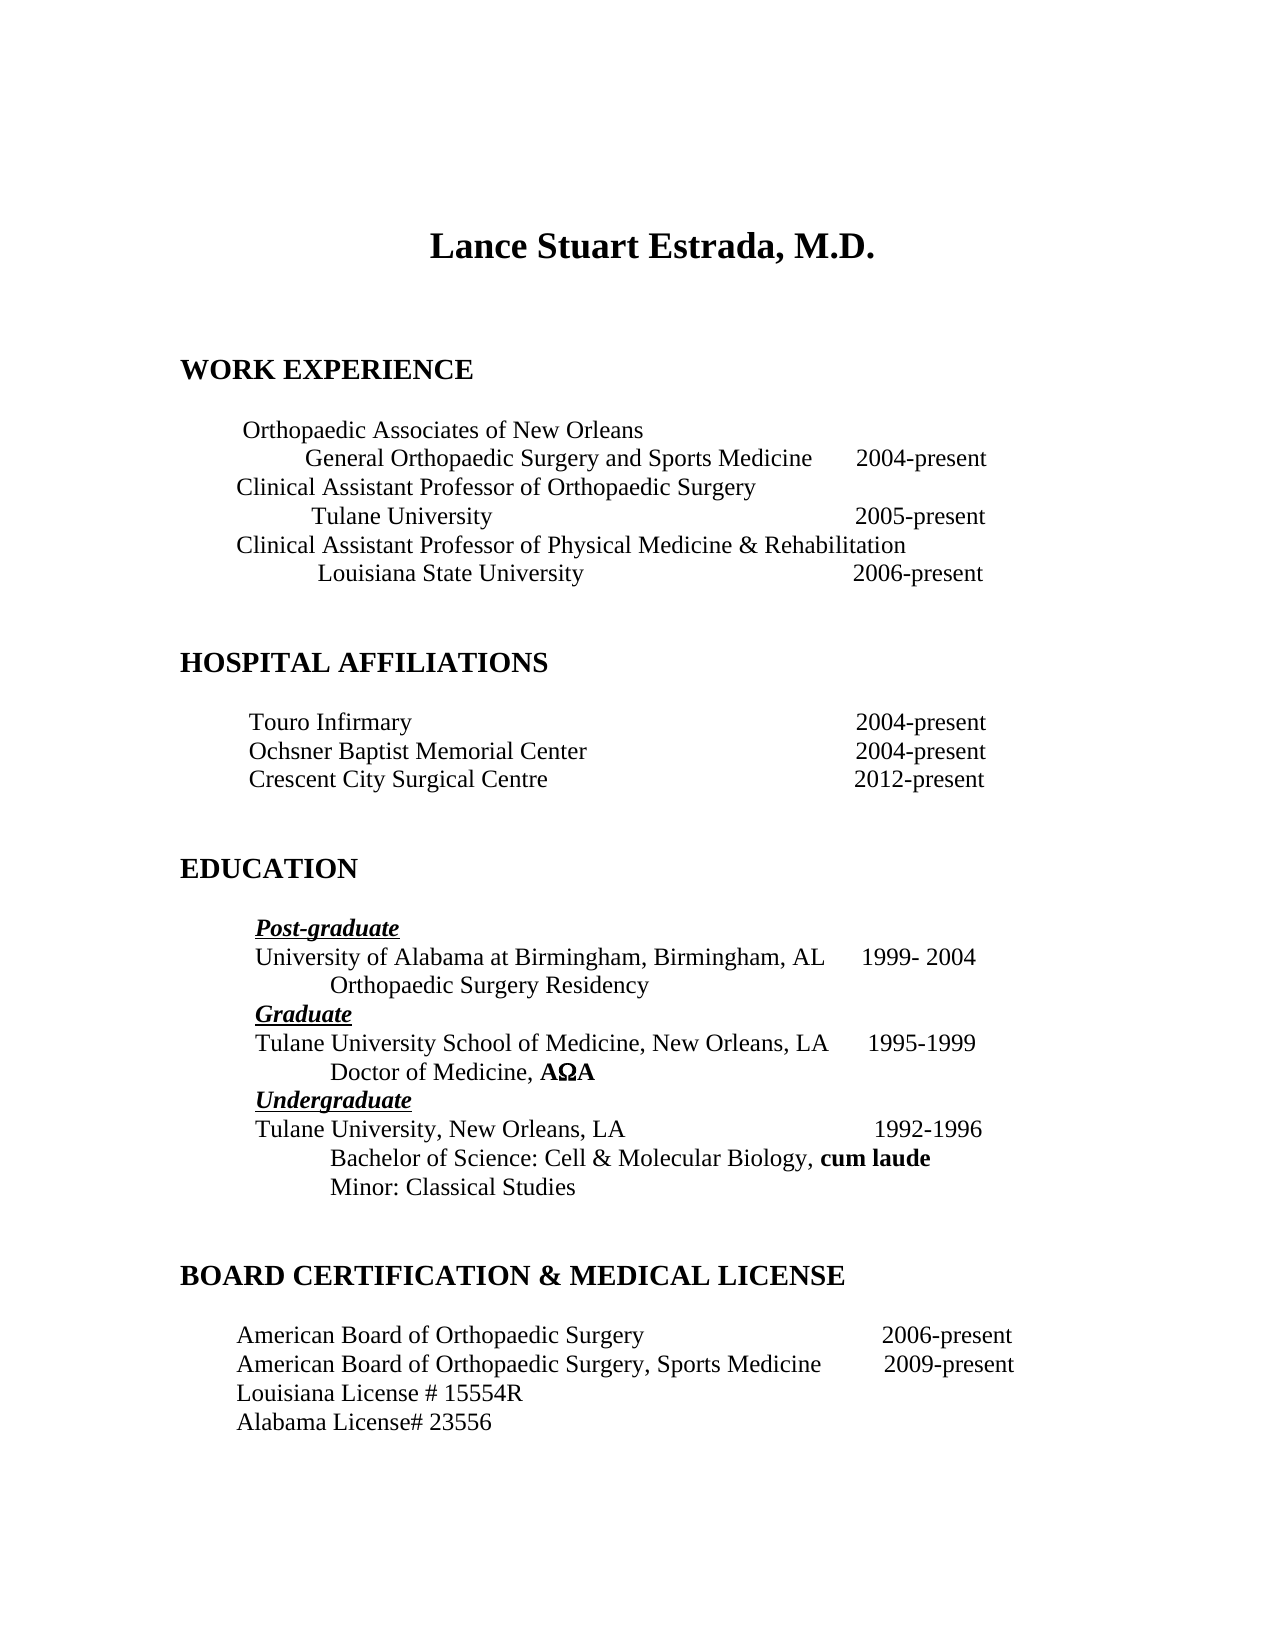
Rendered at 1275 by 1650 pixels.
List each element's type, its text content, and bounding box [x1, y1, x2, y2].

text American Board of Orthopaedic Surgery 2006-present [180, 1320, 1125, 1349]
text University of Alabama at Birmingham, Birmingham, AL 1999- 2004 [180, 942, 1125, 971]
text Graduate [180, 999, 1125, 1028]
text American Board of Orthopaedic Surgery, Sports Medicine 2009-present [180, 1349, 1125, 1378]
text Tulane University School of Medicine, New Orleans, LA 1995-1999 [180, 1028, 1125, 1057]
text Tulane University 2005-present [180, 501, 1125, 530]
subtitle HOSPITAL AFFILIATIONS [180, 645, 1125, 678]
subtitle EDUCATION [180, 851, 1125, 884]
subtitle Clinical Assistant Professor of Physical Medicine & Rehabilitation [180, 530, 1125, 558]
text Undergraduate [180, 1086, 1125, 1114]
text General Orthopaedic Surgery and Sports Medicine 2004-present [180, 443, 1125, 472]
text Alabama License# 23556 [180, 1407, 1125, 1435]
text Louisiana License # 15554R [180, 1378, 1125, 1407]
text Orthopaedic Associates of New Orleans [180, 415, 1125, 443]
text Post-graduate [180, 913, 1125, 942]
text Orthopaedic Surgery Residency [180, 971, 1125, 999]
text Bachelor of Science: Cell & Molecular Biology, cum laude [180, 1143, 1125, 1172]
text Clinical Assistant Professor of Orthopaedic Surgery [180, 472, 1125, 501]
subtitle BOARD CERTIFICATION & MEDICAL LICENSE [180, 1258, 1125, 1292]
text Minor: Classical Studies [180, 1172, 1125, 1201]
subtitle WORK EXPERIENCE [180, 352, 1125, 386]
title Lance Stuart Estrada, M.D. [180, 223, 1125, 266]
text Ochsner Baptist Memorial Center 2004-present [180, 736, 1125, 764]
text Touro Infirmary 2004-present [180, 707, 1125, 736]
text Louisiana State University 2006-present [180, 558, 1125, 587]
text Doctor of Medicine, AA [180, 1057, 1125, 1086]
text Crescent City Surgical Centre 2012-present [180, 764, 1125, 793]
text Tulane University, New Orleans, LA 1992-1996 [180, 1114, 1125, 1143]
